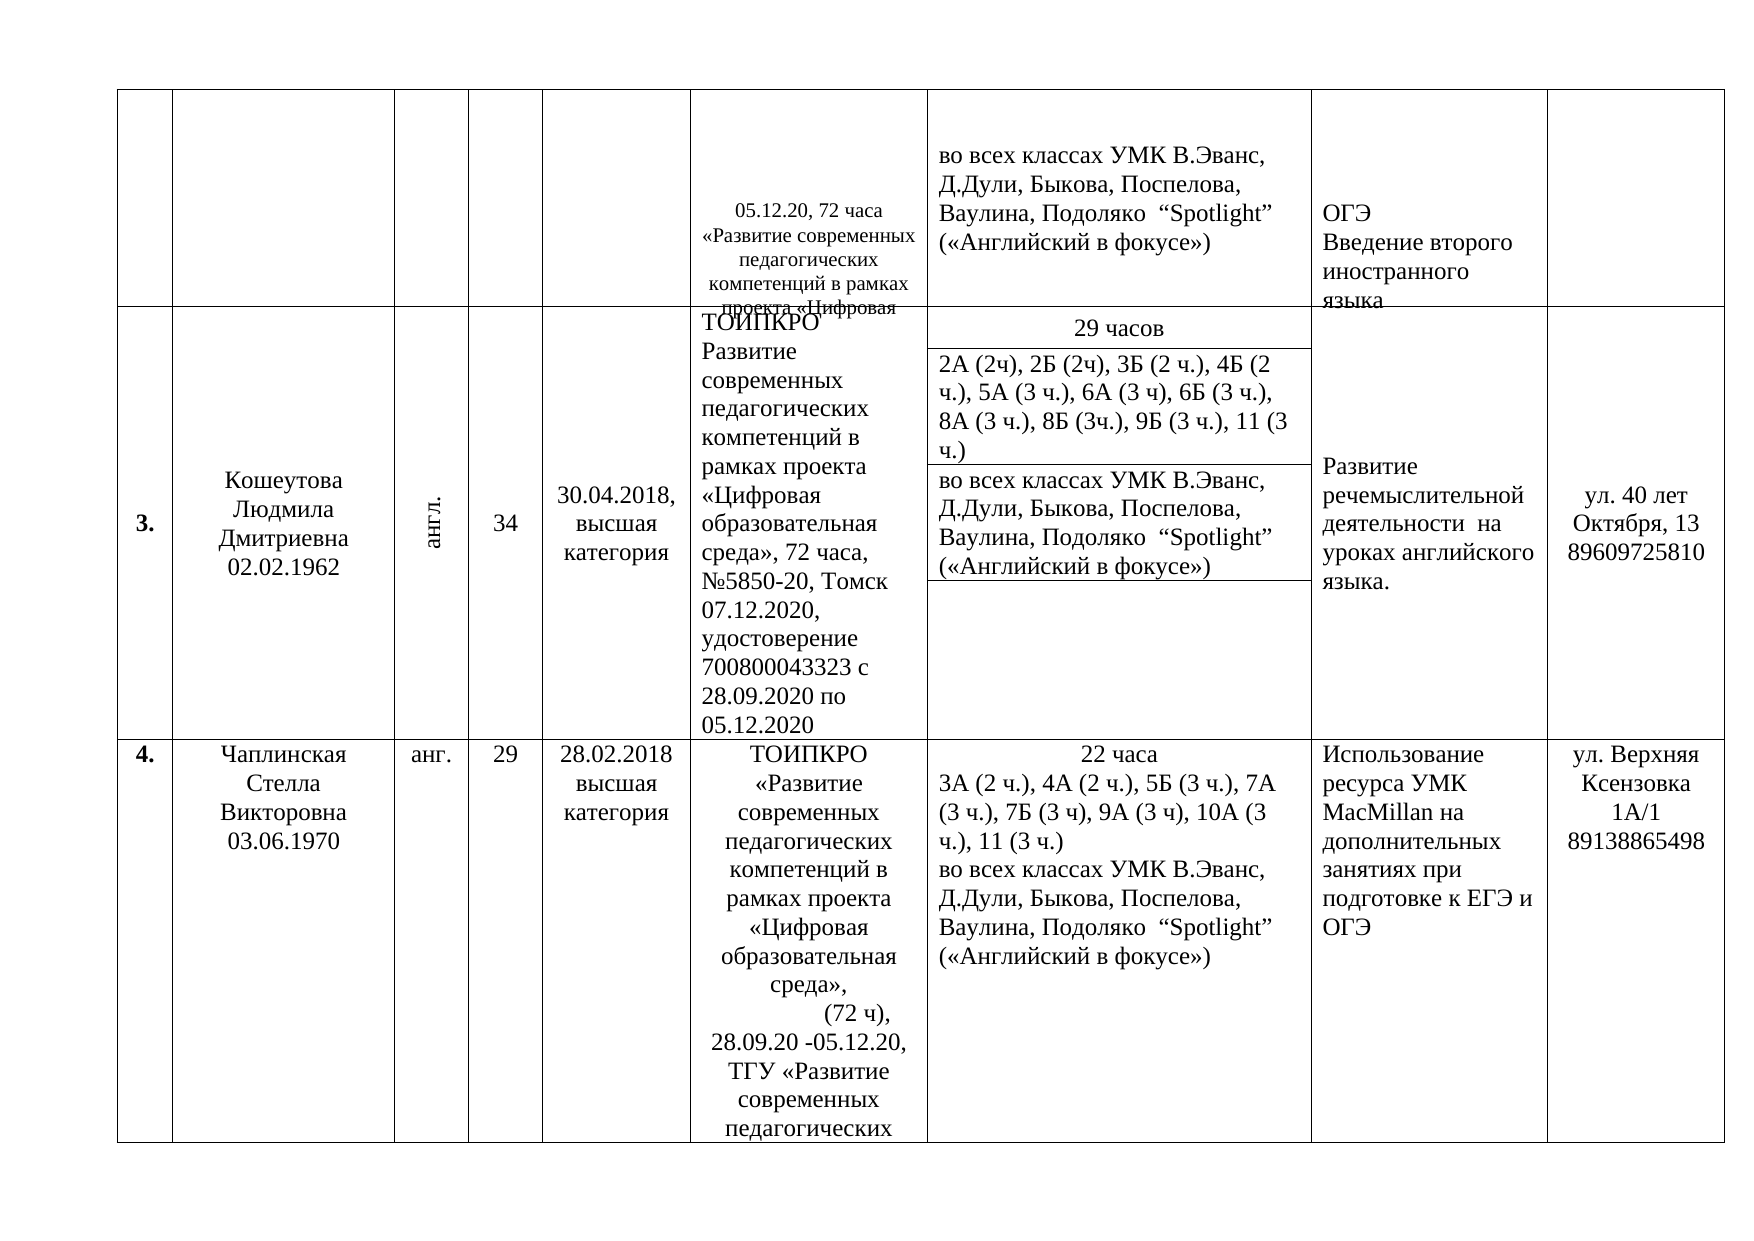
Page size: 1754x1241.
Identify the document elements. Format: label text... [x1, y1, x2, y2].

table_cell 3. [118, 307, 172, 738]
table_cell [173, 740, 394, 1142]
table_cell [1548, 740, 1724, 1142]
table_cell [691, 740, 927, 1142]
table_cell англ. [395, 307, 468, 738]
table_cell [928, 581, 1311, 738]
table_cell 34 [469, 307, 542, 738]
table_cell ТОИПКРО Развитие современных педагогических компетенций в рамках проекта «Цифровая образовательная среда», 72 часа, №5850-20, Томск 07.12.2020, удостоверение 700800043323 с 28.09.2020 по 05.12.2020 [691, 307, 927, 738]
table_cell 2А (2ч), 2Б (2ч), 3Б (2 ч.), 4Б (2 ч.), 5А (3 ч.), 6А (3 ч), 6Б (3 ч.), 8А (3 ч.), 8Б (3ч.), 9Б (3 ч.), 11 (3 ч.) [928, 349, 1311, 464]
table_cell ул. 40 лет Октября, 13 89609725810 [1548, 307, 1724, 738]
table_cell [543, 740, 690, 1142]
table_cell Развитие речемыслительной деятельности на уроках английского языка. [1312, 307, 1547, 738]
table_cell 30.04.2018, высшая категория [543, 307, 690, 738]
table_cell во всех классах УМК В.Эванс, Д.Дули, Быкова, Поспелова, Ваулина, Подоляко “Spotlight” («Английский в фокусе») [928, 465, 1311, 580]
table_cell во всех классах УМК В.Эванс, Д.Дули, Быкова, Поспелова, Ваулина, Подоляко “Spotlight” («Английский в фокусе») [928, 90, 1311, 306]
table_cell 4. [118, 740, 172, 1142]
table_cell анг. [395, 740, 468, 1142]
table_cell 29 часов [928, 307, 1311, 348]
table_cell Кошеутова Людмила Дмитриевна 02.02.1962 [173, 307, 394, 738]
table_cell 29 [469, 740, 542, 1142]
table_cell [928, 740, 1311, 1142]
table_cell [1312, 740, 1547, 1142]
